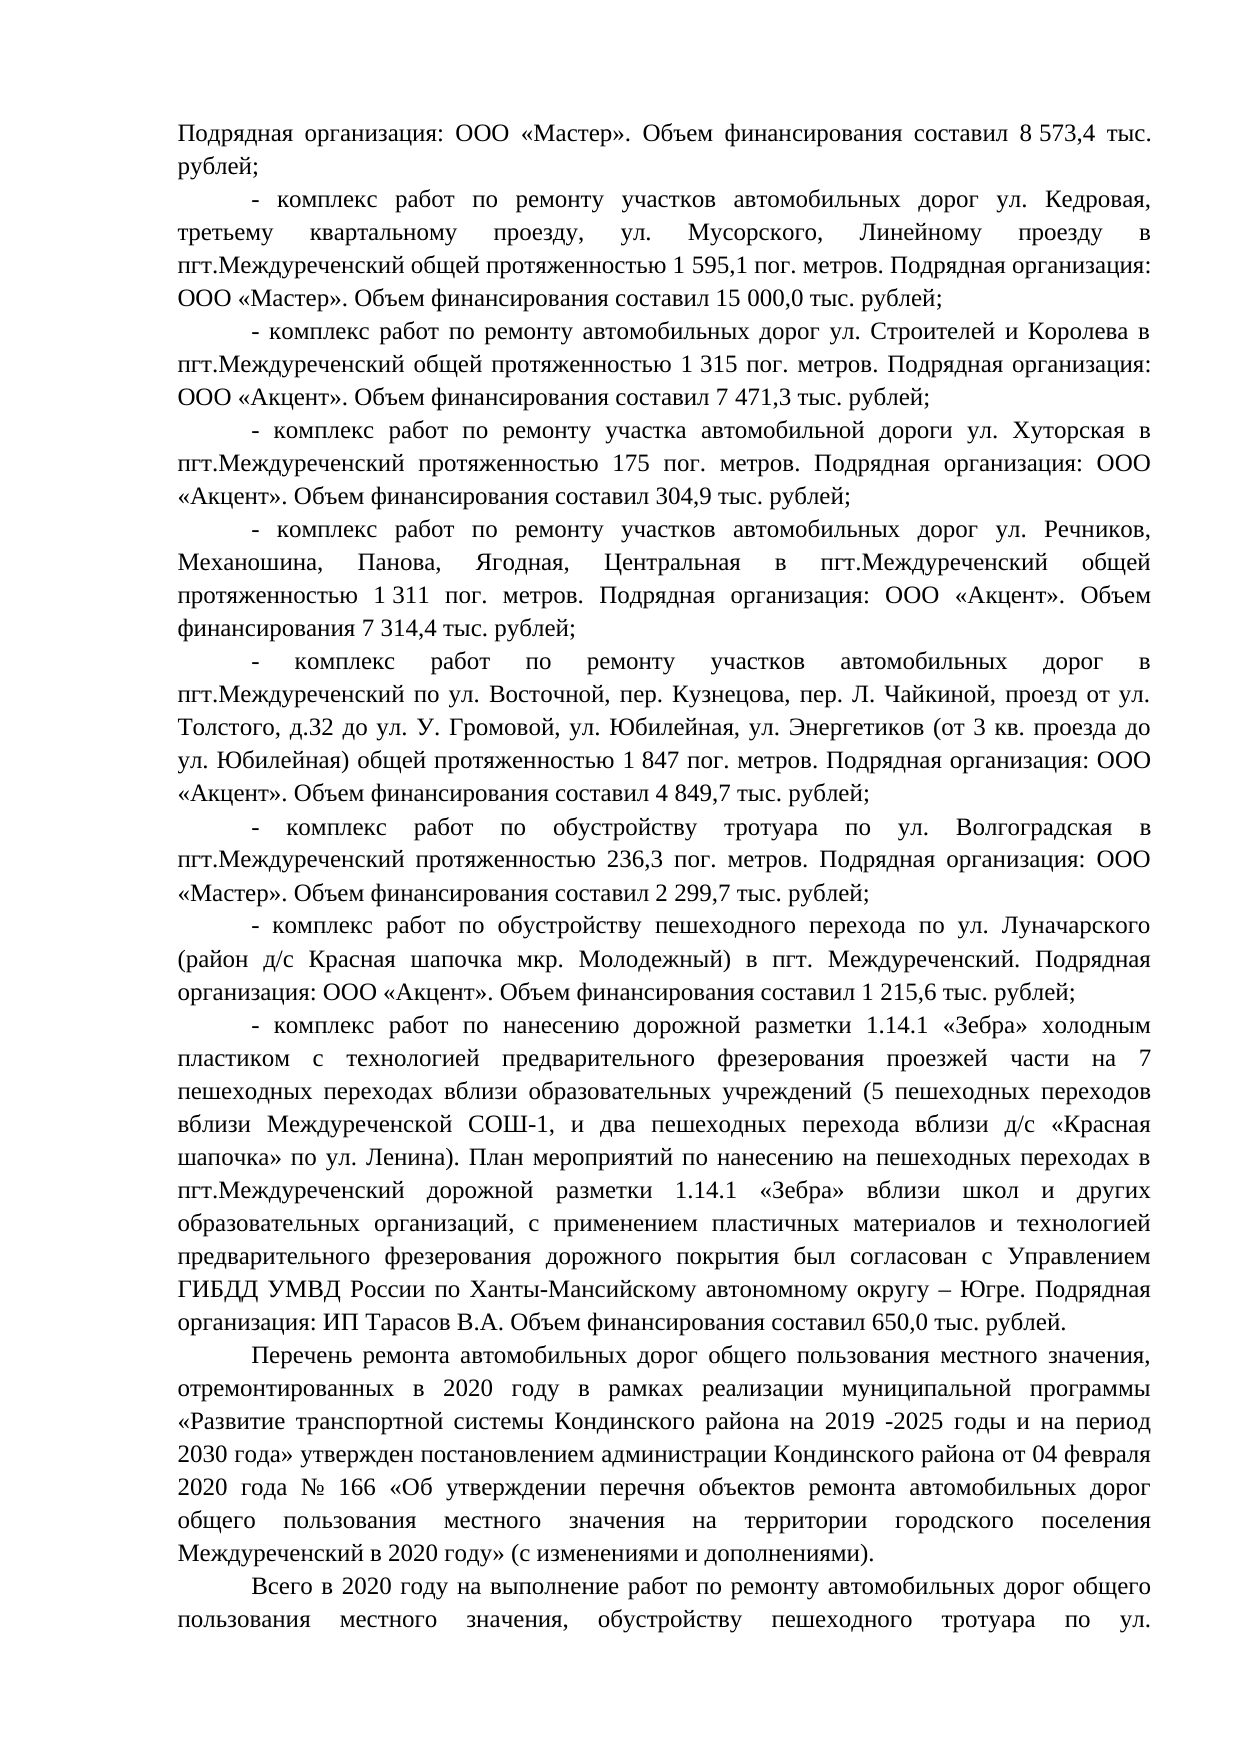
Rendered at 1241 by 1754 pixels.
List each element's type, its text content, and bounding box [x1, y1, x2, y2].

text - комплекс работ по ремонту участков автомобильных дорог в пгт.Междуреченский по ул. Восточной, пер. Кузнецова, пер. Л. Чайкиной, проезд от ул. Толстого, д.32 до ул. У. Громовой, ул. Юбилейная, ул. Энергетиков (от 3 кв. проезда до ул. Юбилейная) общей протяженностью 1 847 пог. метров. Подрядная организация: ООО «Акцент». Объем финансирования составил 4 849,7 тыс. рублей; [177, 646, 1152, 807]
text - комплекс работ по ремонту участков автомобильных дорог ул. Кедровая, третьему квартальному проезду, ул. Мусорского, Линейному проезду в пгт.Междуреченский общей протяженностью 1 595,1 пог. метров. Подрядная организация: ООО «Мастер». Объем финансирования составил 15 000,0 тыс. рублей; [177, 184, 1152, 312]
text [177, 118, 1152, 180]
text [177, 1571, 1152, 1633]
text - комплекс работ по ремонту участков автомобильных дорог ул. Речников, Механошина, Панова, Ягодная, Центральная в пгт.Междуреченский общей протяженностью 1 311 пог. метров. Подрядная организация: ООО «Акцент». Объем финансирования 7 314,4 тыс. рублей; [177, 514, 1152, 642]
text - комплекс работ по нанесению дорожной разметки 1.14.1 «Зебра» холодным пластиком с технологией предварительного фрезерования проезжей части на 7 пешеходных переходах вблизи образовательных учреждений (5 пешеходных переходов вблизи Междуреченской СОШ-1, и два пешеходных перехода вблизи д/с «Красная шапочка» по ул. Ленина). План мероприятий по нанесению на пешеходных переходах в пгт.Междуреченский дорожной разметки 1.14.1 «Зебра» вблизи школ и других образовательных организаций, с применением пластичных материалов и технологией предварительного фрезерования дорожного покрытия был согласован с Управлением ГИБДД УМВД России по Ханты-Мансийскому автономному округу – Югре. Подрядная организация: ИП Тарасов В.А. Объем финансирования составил 650,0 тыс. рублей. [177, 1010, 1152, 1336]
text - комплекс работ по ремонту участка автомобильной дороги ул. Хуторская в пгт.Междуреченский протяженностью 175 пог. метров. Подрядная организация: ООО «Акцент». Объем финансирования составил 304,9 тыс. рублей; [177, 415, 1152, 510]
text - комплекс работ по ремонту автомобильных дорог ул. Строителей и Королева в пгт.Междуреченский общей протяженностью 1 315 пог. метров. Подрядная организация: ООО «Акцент». Объем финансирования составил 7 471,3 тыс. рублей; [177, 316, 1152, 411]
text - комплекс работ по обустройству пешеходного перехода по ул. Луначарского (район д/с Красная шапочка мкр. Молодежный) в пгт. Междуреченский. Подрядная организация: ООО «Акцент». Объем финансирования составил 1 215,6 тыс. рублей; [177, 911, 1152, 1005]
text - комплекс работ по обустройству тротуара по ул. Волгоградская в пгт.Междуреченский протяженностью 236,3 пог. метров. Подрядная организация: ООО «Мастер». Объем финансирования составил 2 299,7 тыс. рублей; [177, 812, 1152, 906]
text Перечень ремонта автомобильных дорог общего пользования местного значения, отремонтированных в 2020 году в рамках реализации муниципальной программы «Развитие транспортной системы Кондинского района на 2019 -2025 годы и на период 2030 года» утвержден постановлением администрации Кондинского района от 04 февраля 2020 года № 166 «Об утверждении перечня объектов ремонта автомобильных дорог общего пользования местного значения на территории городского поселения Междуреченский в 2020 году» (с изменениями и дополнениями). [177, 1340, 1152, 1567]
